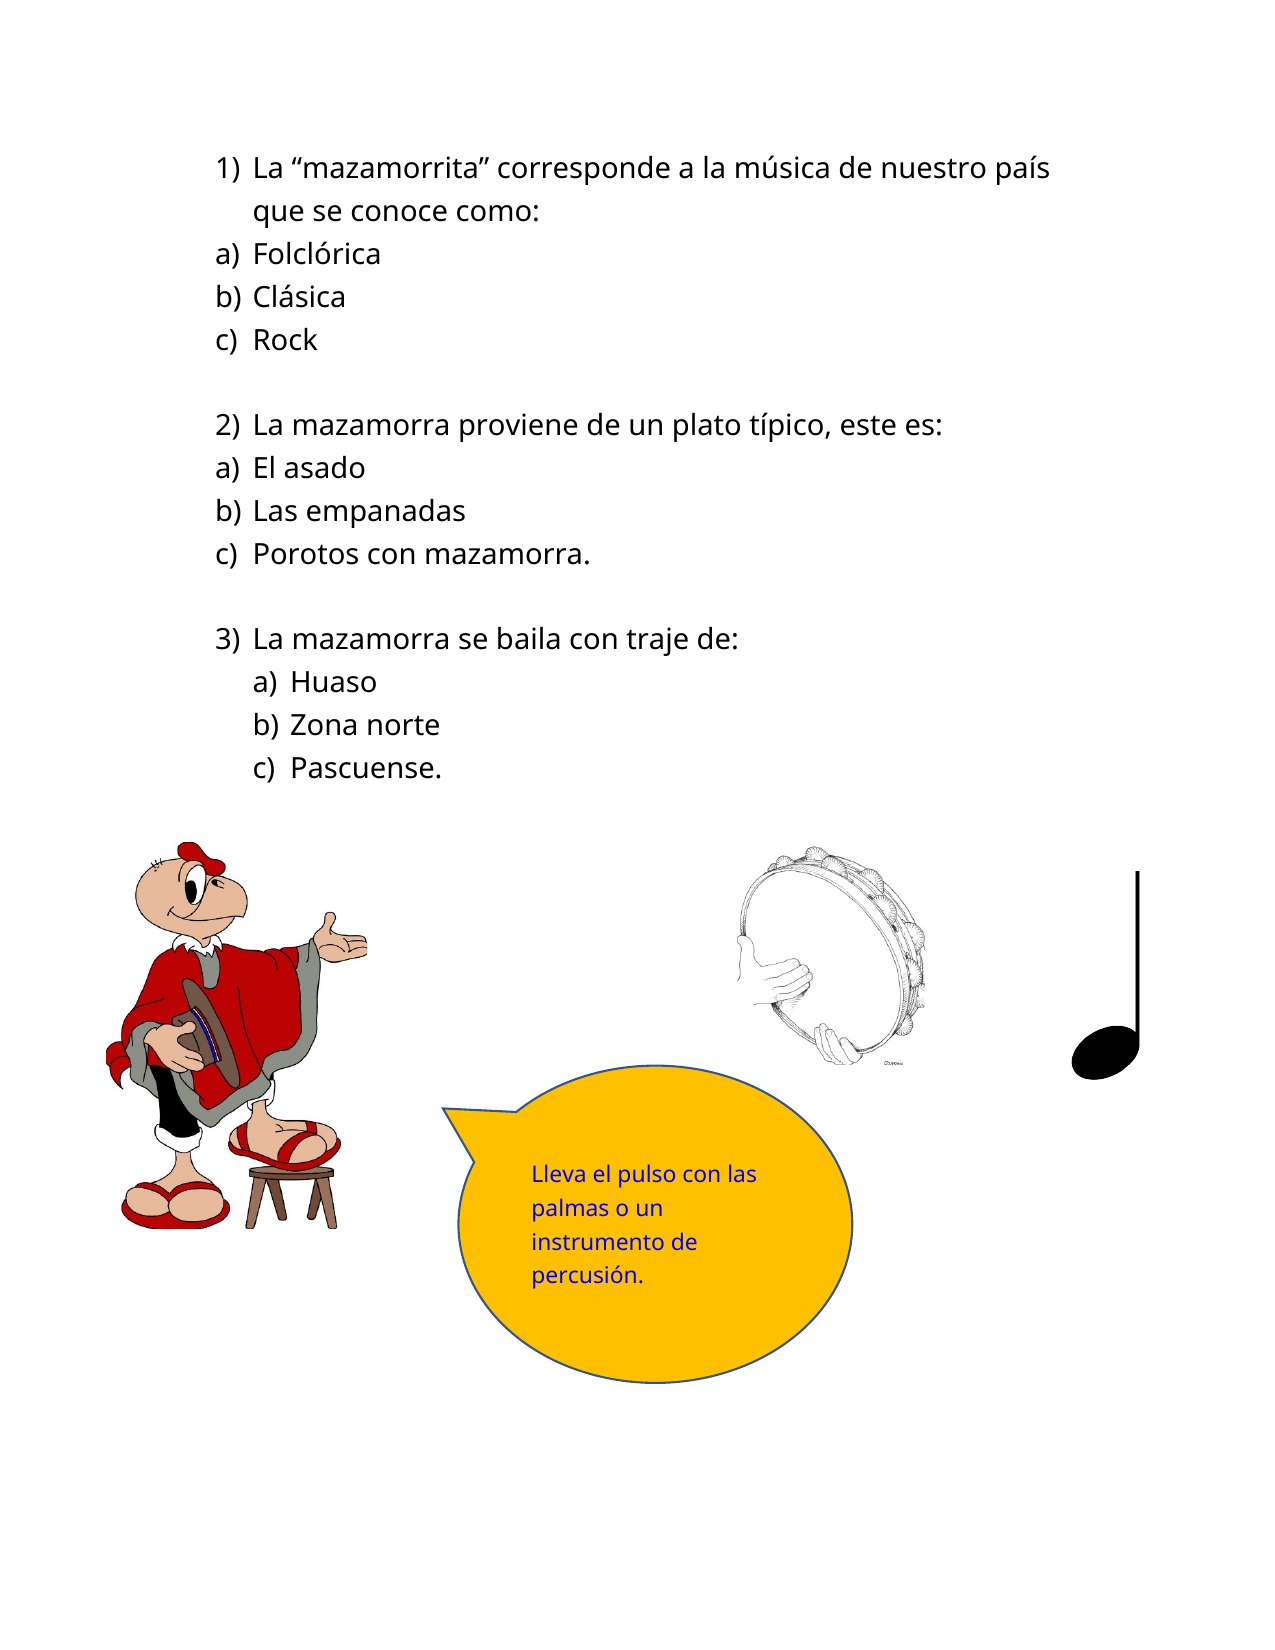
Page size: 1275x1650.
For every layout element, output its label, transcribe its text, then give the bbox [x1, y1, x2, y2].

list Folclórica [215, 233, 1098, 273]
list Porotos con mazamorra. [215, 533, 1098, 573]
picture [104, 842, 367, 1226]
list La mazamorra proviene de un plato típico, este es: [215, 404, 1098, 444]
picture [731, 841, 930, 1065]
list Rock [215, 319, 1098, 358]
picture [1065, 867, 1157, 1083]
list La mazamorra se baila con traje de: [215, 618, 1098, 658]
list Pascuense. [252, 747, 1098, 787]
list La “mazamorrita” corresponde a la música de nuestro país que se conoce como: [215, 148, 1098, 230]
list Las empanadas [215, 490, 1098, 530]
list Clásica [215, 276, 1098, 316]
list Huaso [252, 661, 1098, 701]
list El asado [215, 447, 1098, 487]
list Zona norte [252, 704, 1098, 744]
